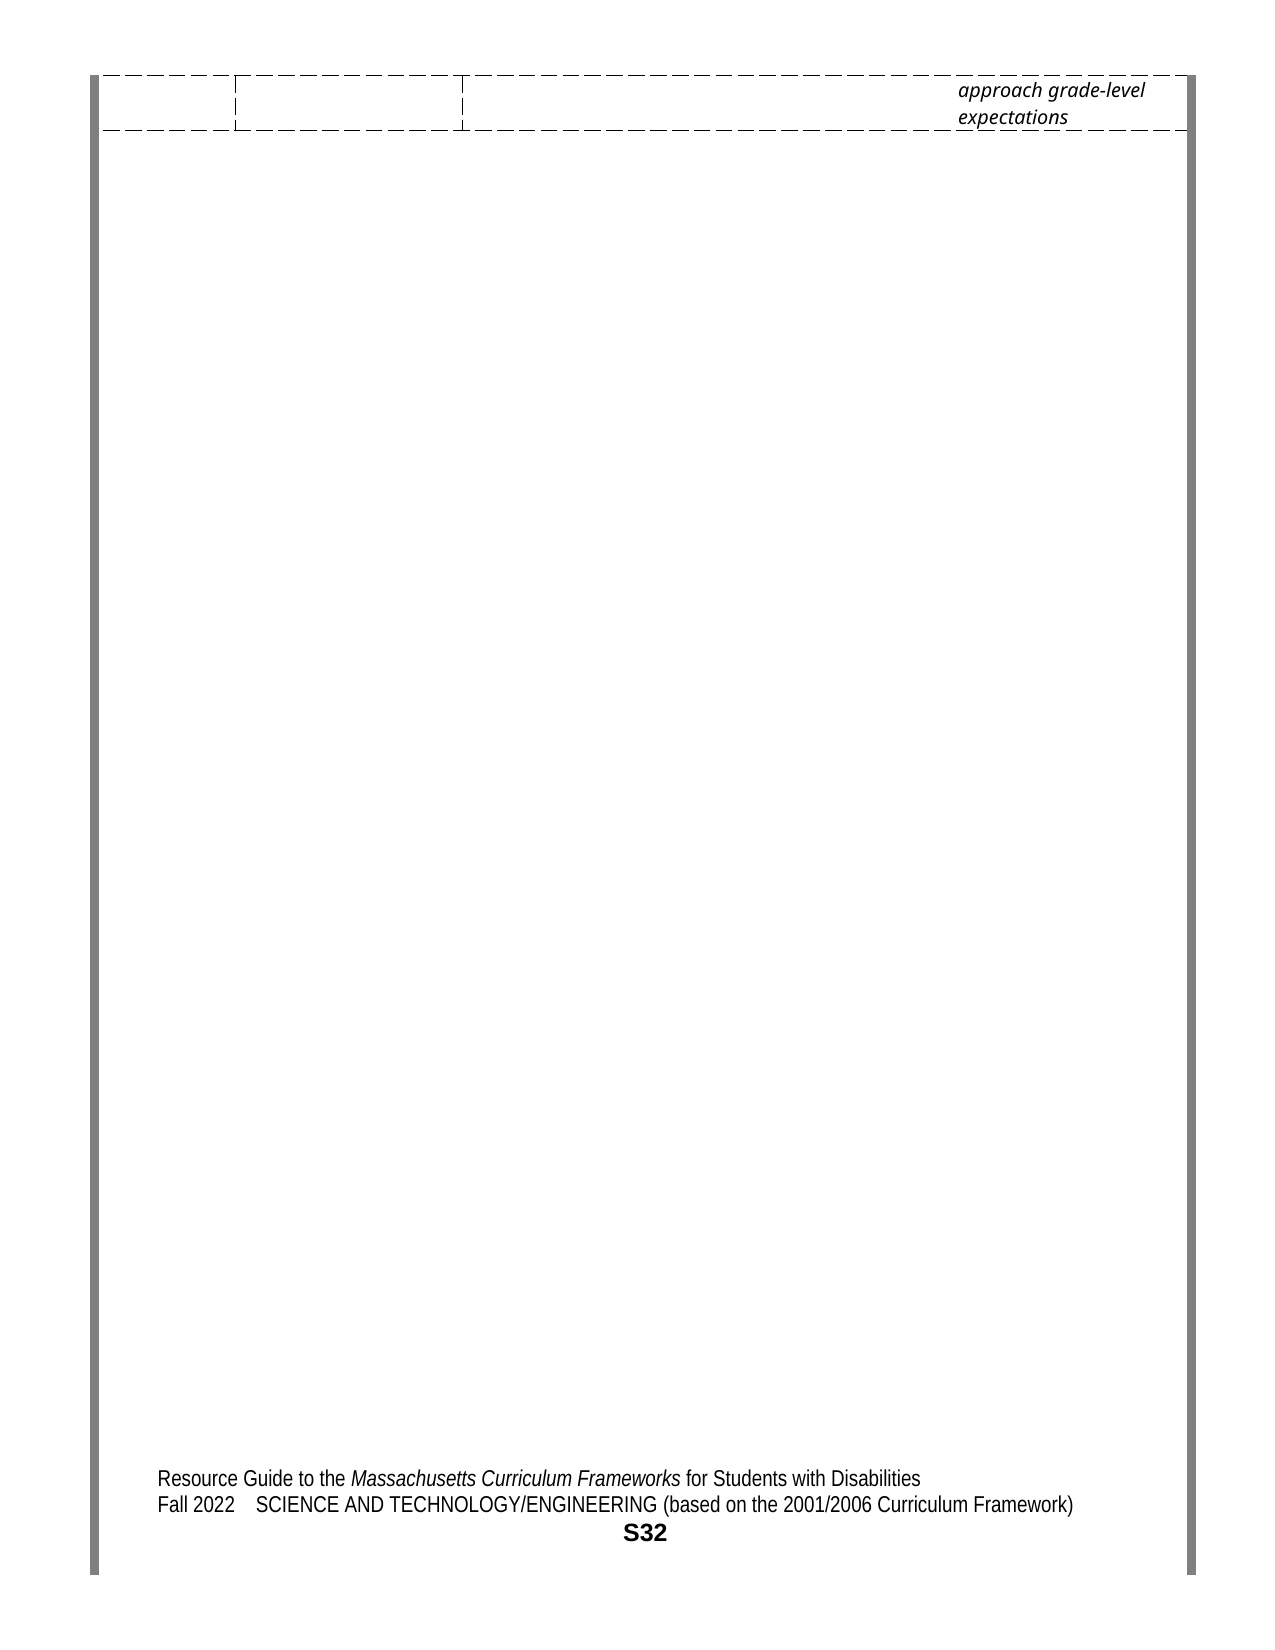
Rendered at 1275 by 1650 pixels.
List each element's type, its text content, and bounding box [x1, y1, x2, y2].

table_cell Periodicity [103, 75, 236, 130]
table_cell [463, 75, 704, 130]
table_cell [705, 75, 947, 130]
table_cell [236, 75, 462, 130]
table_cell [947, 75, 1187, 130]
